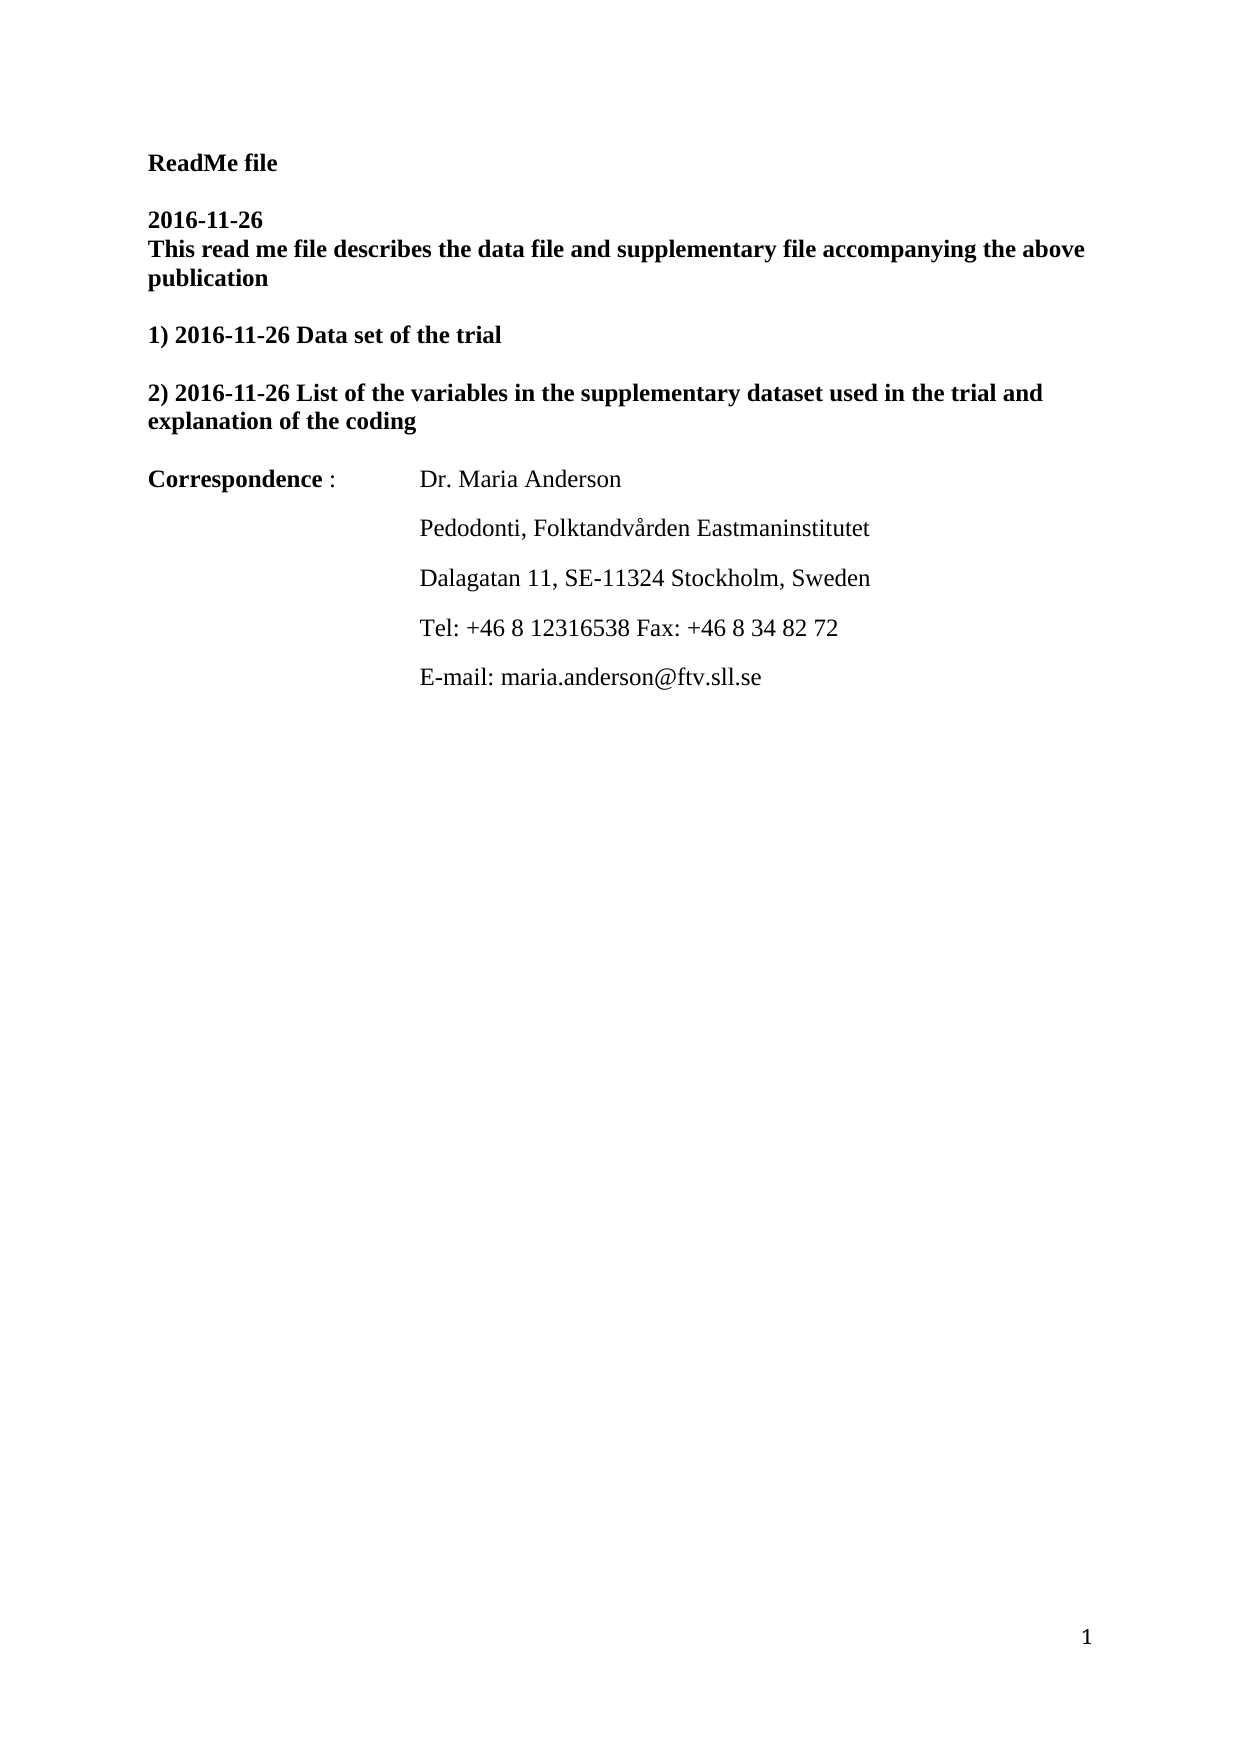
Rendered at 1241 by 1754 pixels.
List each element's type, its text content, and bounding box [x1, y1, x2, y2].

text ReadMe file [148, 148, 1093, 176]
text Tel: +46 8 12316538 Fax: +46 8 34 82 72 [283, 613, 1093, 641]
text 1) 2016-11-26 Data set of the trial [148, 320, 1093, 349]
text 2) 2016-11-26 List of the variables in the supplementary dataset used in the trial and explanation of the coding [148, 378, 1093, 435]
text Correspondence : Dr. Maria Anderson [148, 464, 1093, 493]
text E-mail: maria.anderson@ftv.sll.se [283, 662, 1093, 691]
text Dalagatan 11, SE-11324 Stockholm, Sweden [283, 563, 1093, 592]
text 2016-11-26 [148, 205, 1093, 234]
text Pedodonti, Folktandvården Eastmaninstitutet [283, 513, 1093, 542]
text This read me file describes the data file and supplementary file accompanying the above publication [148, 234, 1093, 291]
